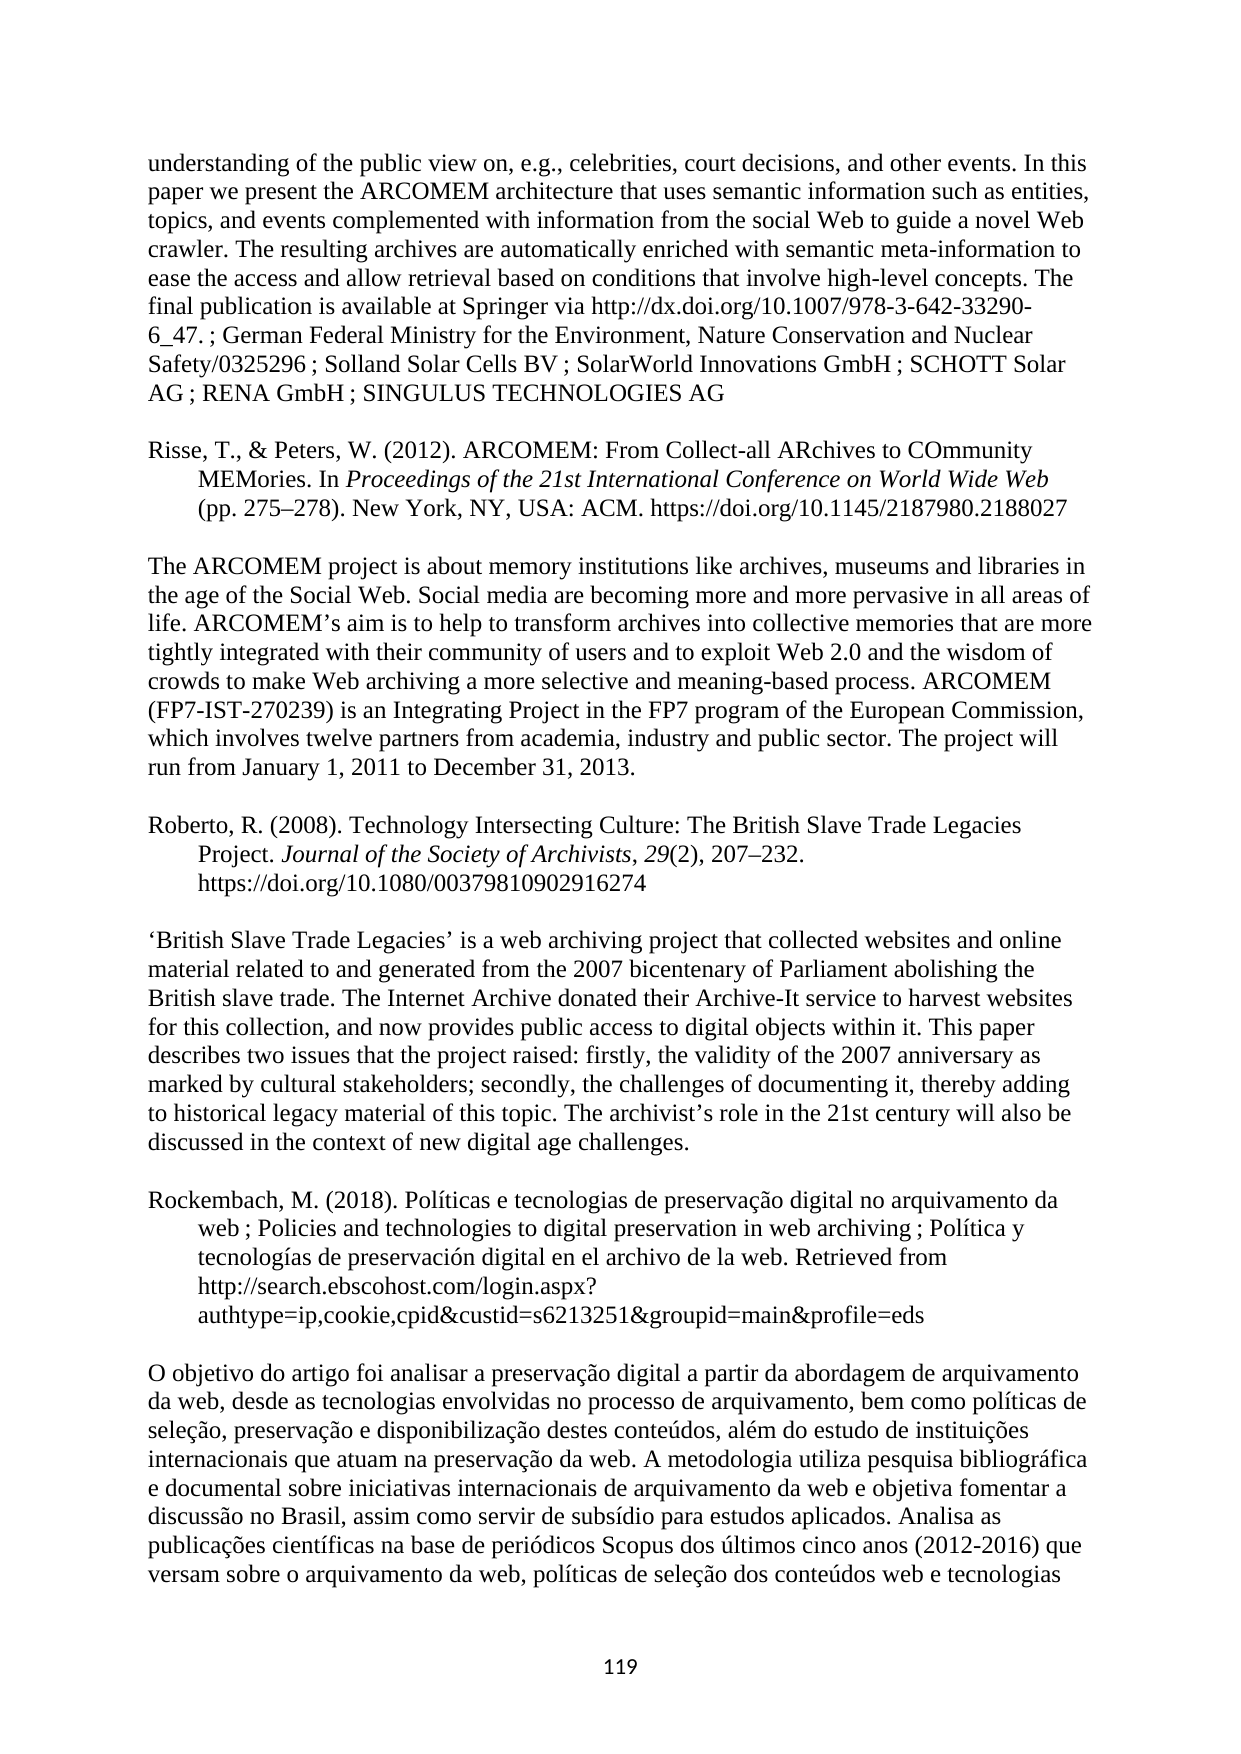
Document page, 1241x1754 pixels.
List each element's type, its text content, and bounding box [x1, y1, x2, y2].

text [148, 1358, 1093, 1588]
text Rockembach, M. (2018). Políticas e tecnologias de preservação digital no arquivamento da web ; Policies and technologies to digital preservation in web archiving ; Política y tecnologías de preservación digital en el archivo de la web. Retrieved from http://search.ebscohost.com/login.aspx?authtype=ip,cookie,cpid&custid=s6213251&groupid=main&profile=eds [148, 1185, 1093, 1328]
text Roberto, R. (2008). Technology Intersecting Culture: The British Slave Trade Legacies Project. Journal of the Society of Archivists, 29(2), 207–232. https://doi.org/10.1080/00379810902916274 [148, 810, 1093, 896]
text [148, 148, 1093, 406]
text Risse, T., & Peters, W. (2012). ARCOMEM: From Collect-all ARchives to COmmunity MEMories. In Proceedings of the 21st International Conference on World Wide Web (pp. 275–278). New York, NY, USA: ACM. https://doi.org/10.1145/2187980.2188027 [148, 436, 1093, 522]
text ‘British Slave Trade Legacies’ is a web archiving project that collected websites and online material related to and generated from the 2007 bicentenary of Parliament abolishing the British slave trade. The Internet Archive donated their Archive-It service to harvest websites for this collection, and now provides public access to digital objects within it. This paper describes two issues that the project raised: firstly, the validity of the 2007 anniversary as marked by cultural stakeholders; secondly, the challenges of documenting it, thereby adding to historical legacy material of this topic. The archivist’s role in the 21st century will also be discussed in the context of new digital age challenges. [148, 926, 1093, 1156]
text The ARCOMEM project is about memory institutions like archives, museums and libraries in the age of the Social Web. Social media are becoming more and more pervasive in all areas of life. ARCOMEM’s aim is to help to transform archives into collective memories that are more tightly integrated with their community of users and to exploit Web 2.0 and the wisdom of crowds to make Web archiving a more selective and meaning-based process. ARCOMEM (FP7-IST-270239) is an Integrating Project in the FP7 program of the European Commission, which involves twelve partners from academia, industry and public sector. The project will run from January 1, 2011 to December 31, 2013. [148, 551, 1093, 781]
